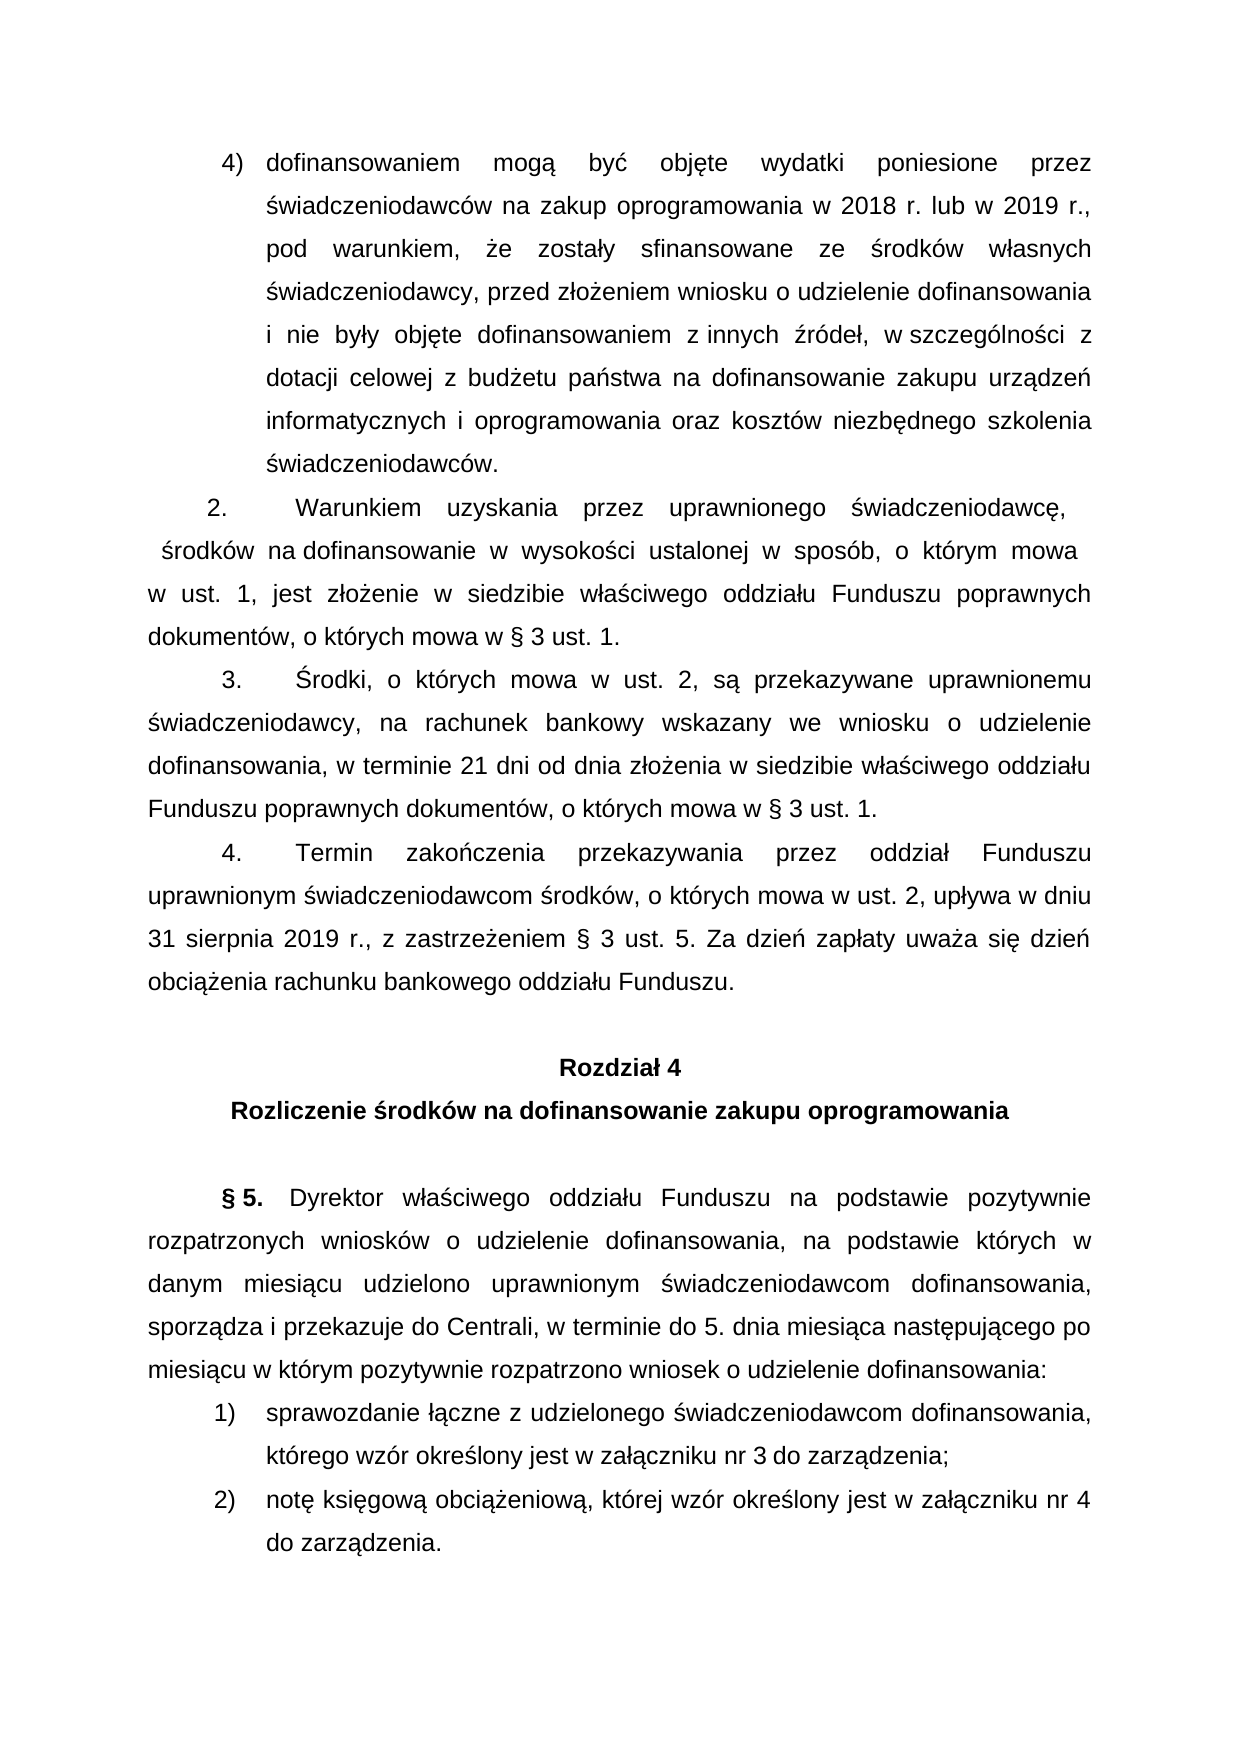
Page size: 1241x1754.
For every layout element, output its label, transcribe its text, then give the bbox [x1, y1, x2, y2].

list Termin zakończenia przekazywania przez oddział Funduszu uprawnionym świadczeniodawcom środków, o których mowa w ust. 2, upływa w dniu 31 sierpnia 2019 r., z zastrzeżeniem § 3 ust. 5. Za dzień zapłaty uważa się dzień obciążenia rachunku bankowego oddziału Funduszu. [148, 838, 1093, 996]
list Warunkiem uzyskania przez uprawnionego świadczeniodawcę, środków na dofinansowanie w wysokości ustalonej w sposób, o którym mowa w ust. 1, jest złożenie w siedzibie właściwego oddziału Funduszu poprawnych dokumentów, o których mowa w § 3 ust. 1. [148, 493, 1093, 651]
text Rozdział 4 [148, 1053, 1093, 1082]
list Środki, o których mowa w ust. 2, są przekazywane uprawnionemu świadczeniodawcy, na rachunek bankowy wskazany we wniosku o udzielenie dofinansowania, w terminie 21 dni od dnia złożenia w siedzibie właściwego oddziału Funduszu poprawnych dokumentów, o których mowa w § 3 ust. 1. [148, 665, 1093, 823]
list notę księgową obciążeniową, której wzór określony jest w załączniku nr 4 do zarządzenia. [213, 1485, 1093, 1557]
list sprawozdanie łączne z udzielonego świadczeniodawcom dofinansowania, którego wzór określony jest w załączniku nr 3 do zarządzenia; [213, 1398, 1093, 1471]
list § 5. Dyrektor właściwego oddziału Funduszu na podstawie pozytywnie rozpatrzonych wniosków o udzielenie dofinansowania, na podstawie których w danym miesiącu udzielono uprawnionym świadczeniodawcom dofinansowania, sporządza i przekazuje do Centrali, w terminie do 5. dnia miesiąca następującego po miesiącu w którym pozytywnie rozpatrzono wniosek o udzielenie dofinansowania: [148, 1183, 1093, 1384]
list Rozliczenie środków na dofinansowanie zakupu oprogramowania [148, 1096, 1093, 1125]
list dofinansowaniem mogą być objęte wydatki poniesione przez świadczeniodawców na zakup oprogramowania w 2018 r. lub w 2019 r., pod warunkiem, że zostały sfinansowane ze środków własnych świadczeniodawcy, przed złożeniem wniosku o udzielenie dofinansowania i nie były objęte dofinansowaniem z innych źródeł, w szczególności z dotacji celowej z budżetu państwa na dofinansowanie zakupu urządzeń informatycznych i oprogramowania oraz kosztów niezbędnego szkolenia świadczeniodawców. [221, 148, 1093, 478]
